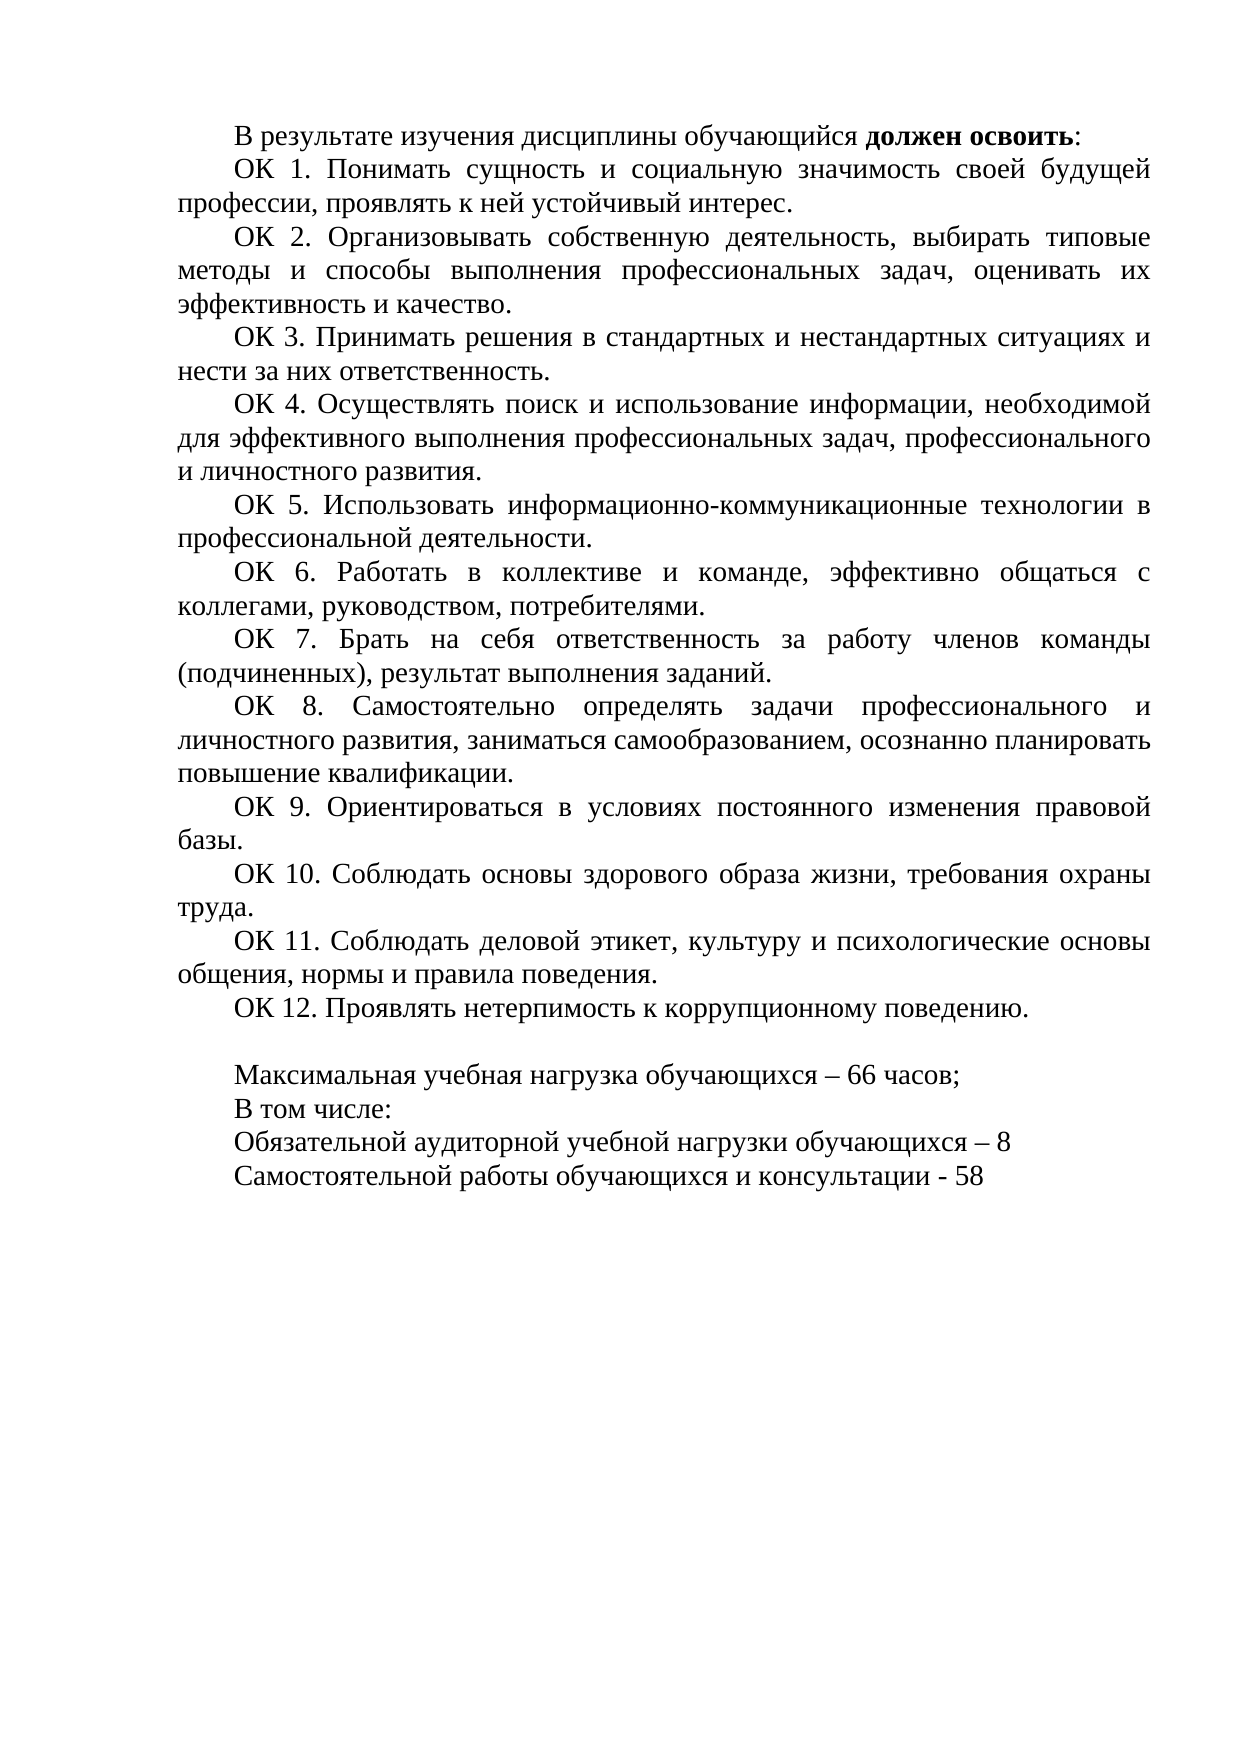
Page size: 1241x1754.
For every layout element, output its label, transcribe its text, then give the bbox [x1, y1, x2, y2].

text ОК 12. Проявлять нетерпимость к коррупционному поведению. [177, 990, 1152, 1024]
text ОК 4. Осуществлять поиск и использование информации, необходимой для эффективного выполнения профессиональных задач, профессионального и личностного развития. [177, 386, 1152, 487]
text ОК 6. Работать в коллективе и команде, эффективно общаться с коллегами, руководством, потребителями. [177, 554, 1152, 621]
text ОК 5. Использовать информационно-коммуникационные технологии в профессиональной деятельности. [177, 487, 1152, 554]
text ОК 8. Самостоятельно определять задачи профессионального и личностного развития, заниматься самообразованием, осознанно планировать повышение квалификации. [177, 688, 1152, 789]
text В том числе: [177, 1091, 1152, 1124]
text ОК 3. Принимать решения в стандартных и нестандартных ситуациях и нести за них ответственность. [177, 319, 1152, 386]
text Самостоятельной работы обучающихся и консультации - 58 [177, 1158, 1152, 1191]
text ОК 2. Организовывать собственную деятельность, выбирать типовые методы и способы выполнения профессиональных задач, оценивать их эффективность и качество. [177, 219, 1152, 319]
text Обязательной аудиторной учебной нагрузки обучающихся – 8 [177, 1124, 1152, 1158]
text ОК 7. Брать на себя ответственность за работу членов команды (подчиненных), результат выполнения заданий. [177, 621, 1152, 688]
text В результате изучения дисциплины обучающийся должен освоить: [177, 118, 1133, 152]
text ОК 10. Соблюдать основы здорового образа жизни, требования охраны труда. [177, 856, 1152, 923]
text ОК 11. Соблюдать деловой этикет, культуру и психологические основы общения, нормы и правила поведения. [177, 923, 1152, 990]
text ОК 1. Понимать сущность и социальную значимость своей будущей профессии, проявлять к ней устойчивый интерес. [177, 152, 1152, 219]
text Максимальная учебная нагрузка обучающихся – 66 часов; [177, 1057, 1152, 1091]
text ОК 9. Ориентироваться в условиях постоянного изменения правовой базы. [177, 789, 1152, 856]
